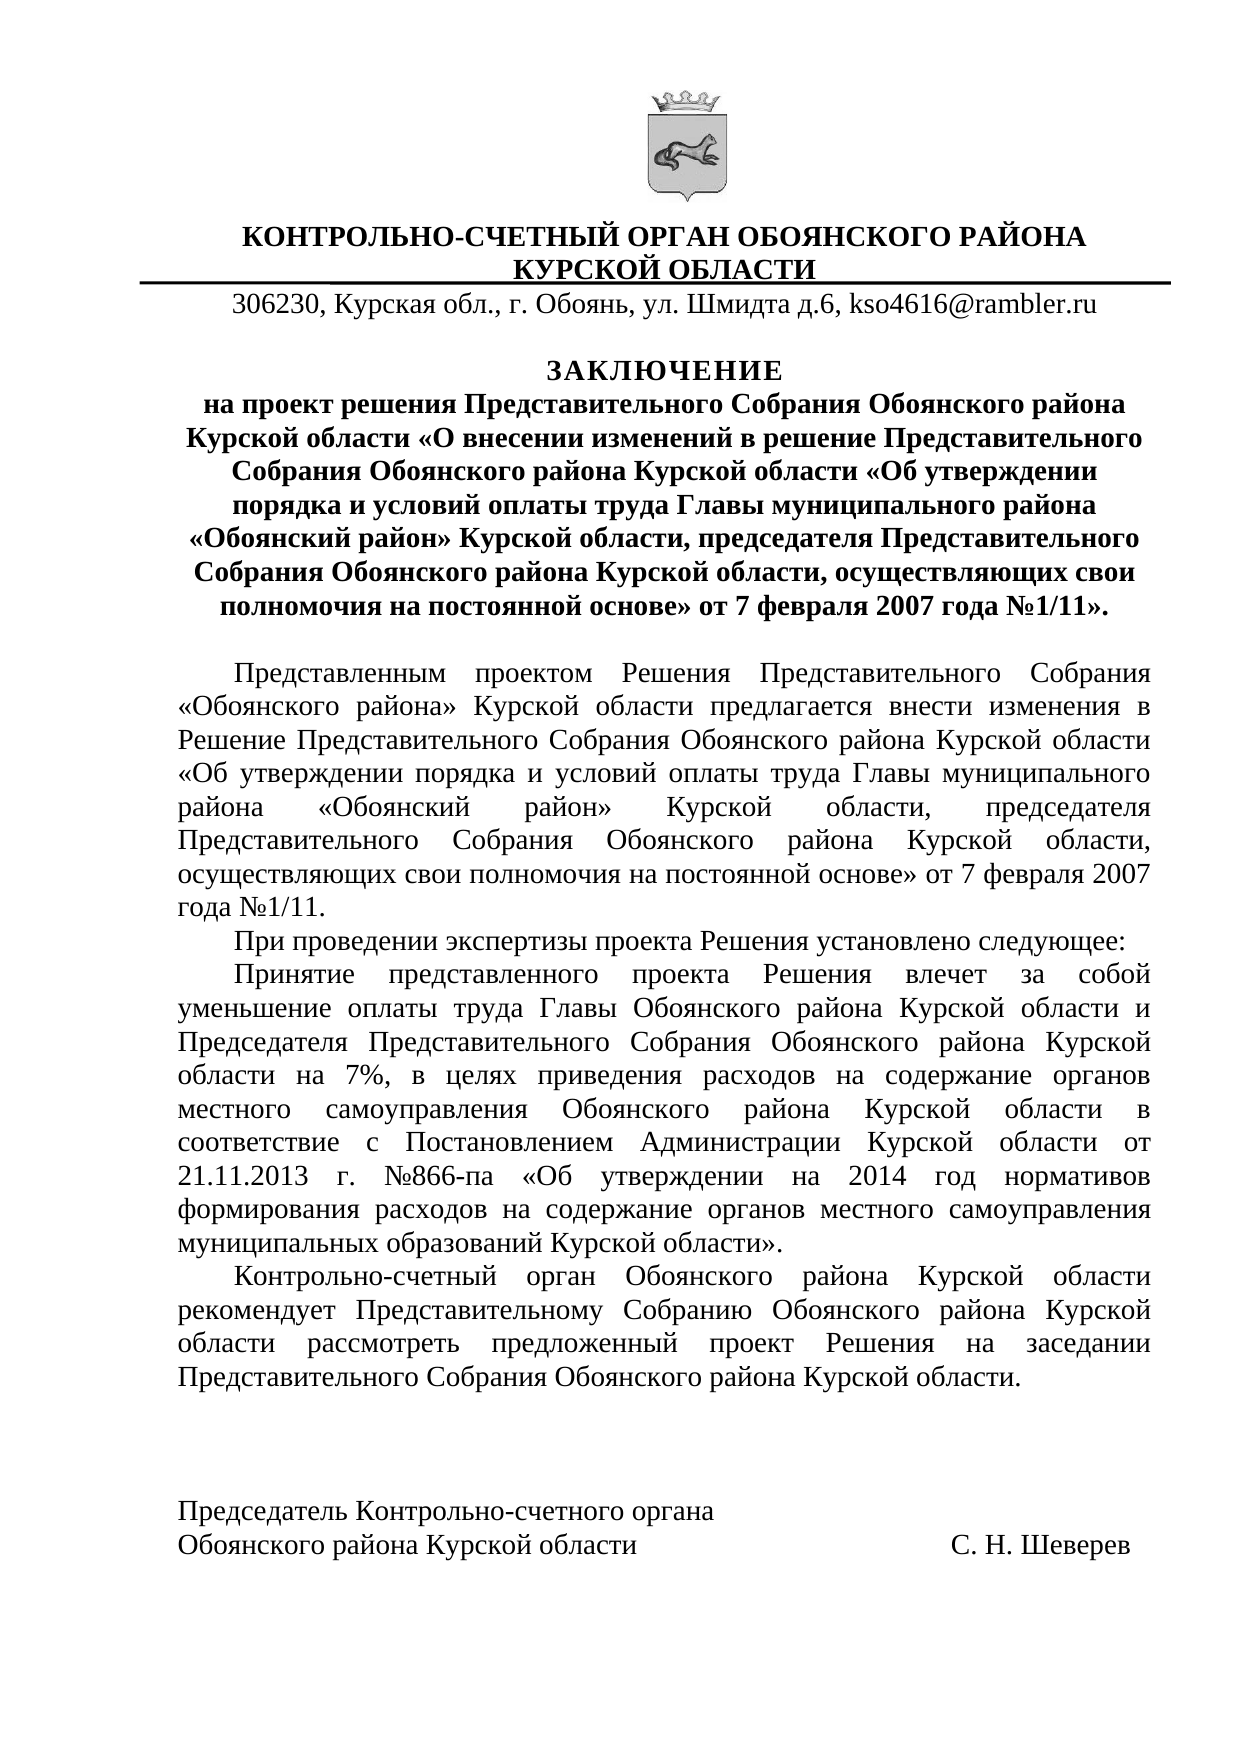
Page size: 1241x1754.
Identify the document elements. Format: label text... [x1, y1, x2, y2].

text Контрольно-счетный орган Обоянского района Курской области рекомендует Представительному Собранию Обоянского района Курской области рассмотреть предложенный проект Решения на заседании Представительного Собрания Обоянского района Курской области. [177, 1258, 1152, 1393]
text Обоянского района Курской области С. Н. Шеверев [177, 1527, 1152, 1560]
text Представленным проектом Решения Представительного Собрания «Обоянского района» Курской области предлагается внести изменения в Решение Представительного Собрания Обоянского района Курской области «Об утверждении порядка и условий оплаты труда Главы муниципального района «Обоянский район» Курской области, председателя Представительного Собрания Обоянского района Курской области, осуществляющих свои полномочия на постоянной основе» от 7 февраля 2007 года №1/11. [177, 655, 1152, 923]
title КУРСКОЙ ОБЛАСТИ [177, 252, 1152, 281]
title ЗАКЛЮЧЕНИЕ [177, 353, 1152, 386]
title на проект решения Представительного Собрания Обоянского района Курской области «О внесении изменений в решение Представительного Собрания Обоянского района Курской области «Об утверждении порядка и условий оплаты труда Главы муниципального района «Обоянский район» Курской области, председателя Представительного Собрания Обоянского района Курской области, осуществляющих свои полномочия на постоянной основе» от 7 февраля 2007 года №1/11». [177, 386, 1152, 621]
text Принятие представленного проекта Решения влечет за собой уменьшение оплаты труда Главы Обоянского района Курской области и Председателя Представительного Собрания Обоянского района Курской области на 7%, в целях приведения расходов на содержание органов местного самоуправления Обоянского района Курской области в соответствие с Постановлением Администрации Курской области от 21.11.2013 г. №866-па «Об утверждении на 2014 год нормативов формирования расходов на содержание органов местного самоуправления муниципальных образований Курской области». [177, 957, 1152, 1258]
text При проведении экспертизы проекта Решения установлено следующее: [177, 923, 1152, 957]
title 306230, Курская обл., г. Обоянь, ул. Шмидта д.6, kso4616@rambler.ru [177, 286, 1152, 319]
title КОНТРОЛЬНО-СЧЕТНЫЙ ОРГАН ОБОЯНСКОГО РАЙОНА [177, 219, 1152, 252]
text Председатель Контрольно-счетного органа [177, 1493, 1152, 1527]
